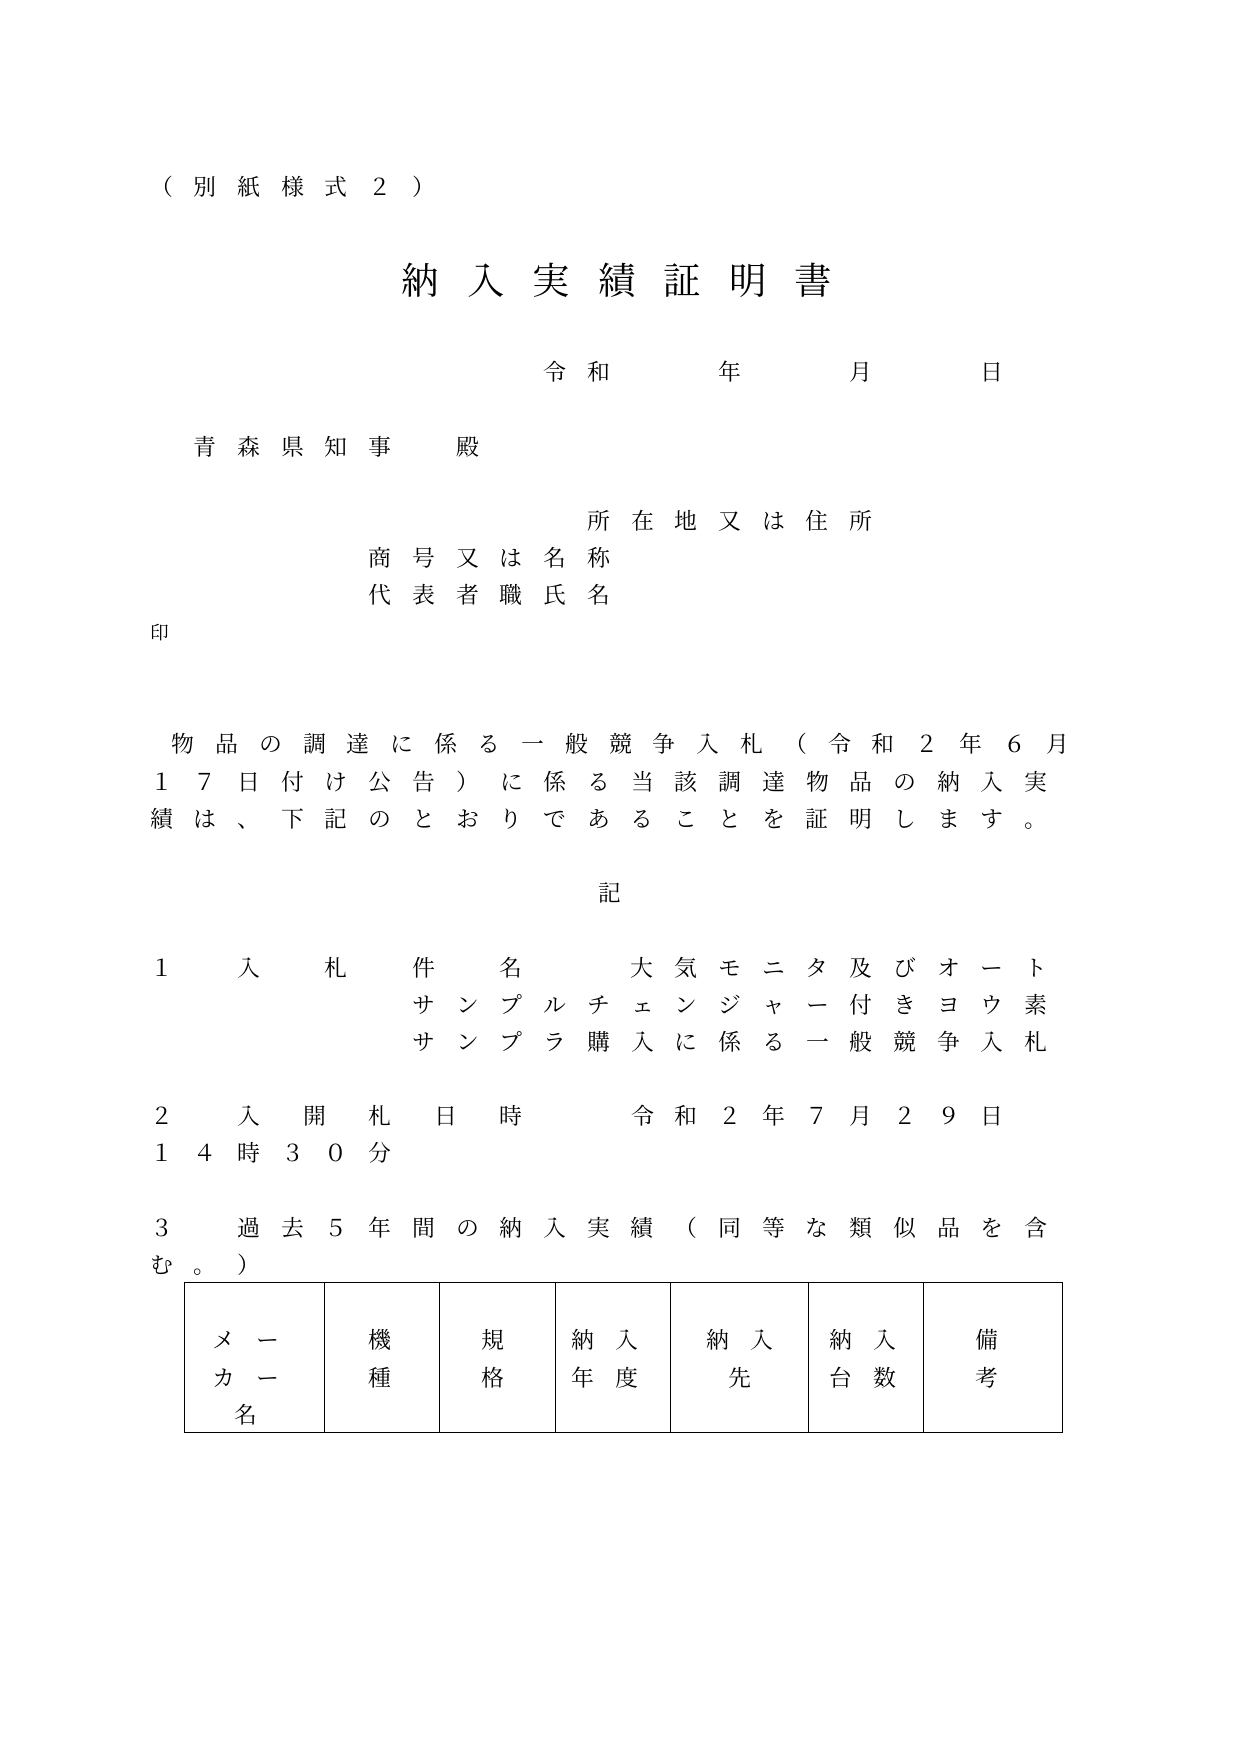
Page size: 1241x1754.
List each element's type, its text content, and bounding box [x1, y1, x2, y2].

table_header 納入台数 [809, 1283, 923, 1432]
text 納 入 実 績 証 明 書 [150, 241, 1090, 315]
table_header 規 格 [440, 1283, 555, 1432]
text 記 [150, 873, 1090, 910]
text ３ 過去５年間の納入実績（同等な類似品を含む。） [150, 1208, 1090, 1282]
text ２ 入 開 札 日 時 令和２年７月２９日 １４時３０分 [150, 1096, 1090, 1171]
table_header 納入先 [671, 1283, 808, 1432]
table_header 納入年度 [556, 1283, 670, 1432]
table_header 備 考 [924, 1283, 1062, 1432]
text 所在地又は住所 [150, 501, 1090, 538]
table_header メーカー名 [185, 1283, 324, 1432]
text （別紙様式２） [150, 167, 1090, 204]
table_header 機 種 [325, 1283, 439, 1432]
text 物品の調達に係る一般競争入札（令和２年６月１７日付け公告）に係る当該調達物品の納入実績は、下記のとおりであることを証明します。 [150, 724, 1090, 836]
text 青森県知事 殿 [150, 427, 1090, 464]
text 商号又は名称 [150, 538, 1090, 576]
text １ 入 札 件 名 大気モニタ及びオートサンプルチェンジャー付きヨウ素サンプラ購入に係る一般競争入札 [150, 947, 1090, 1059]
text 代表者職氏名 印 [150, 576, 1090, 650]
text 令和 年 月 日 [150, 352, 1090, 390]
